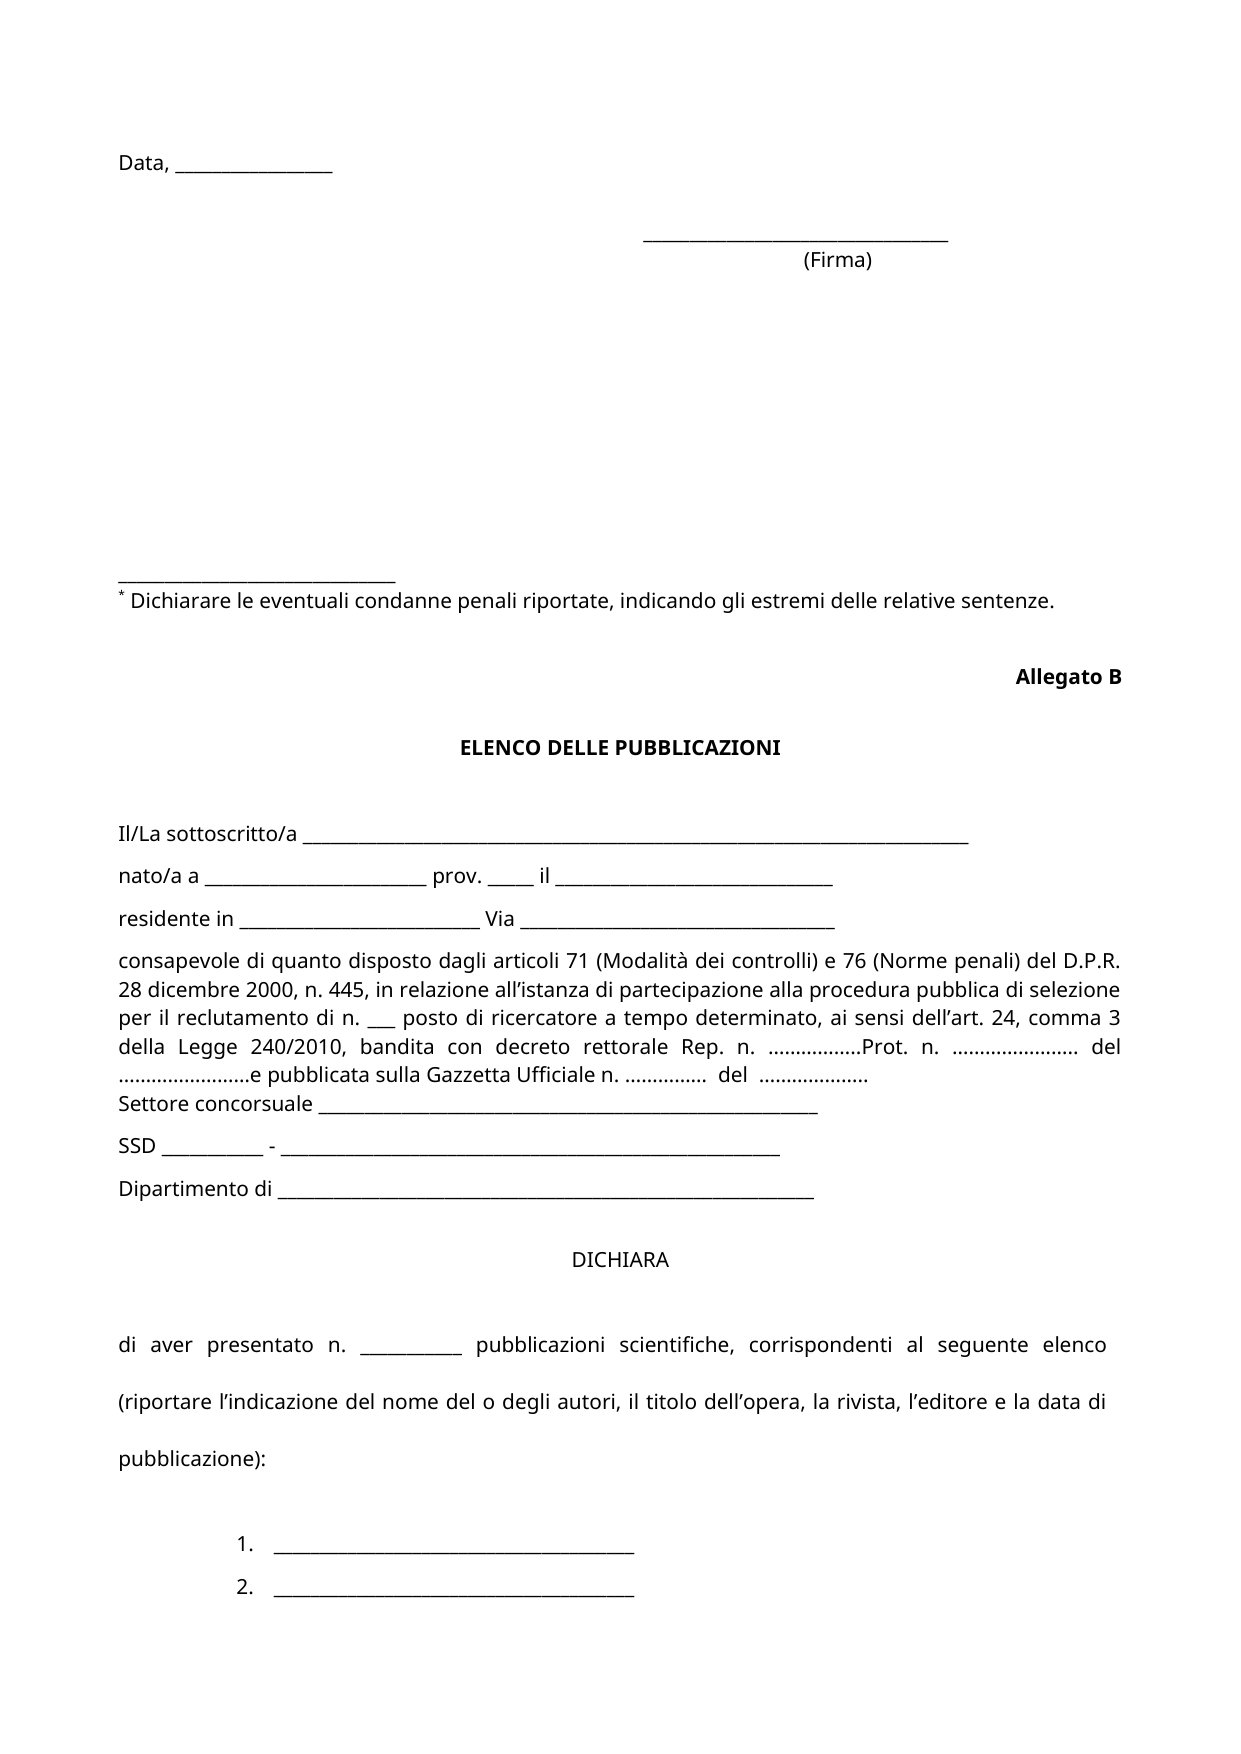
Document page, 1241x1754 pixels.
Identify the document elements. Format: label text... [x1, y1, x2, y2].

text DICHIARA [118, 1245, 1122, 1273]
text * Dichiarare le eventuali condanne penali riportate, indicando gli estremi delle relative sentenze. [118, 587, 1122, 615]
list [236, 1572, 1108, 1600]
text (Firma) [118, 245, 1122, 274]
list _______________________________________ [236, 1529, 1108, 1558]
text SSD ___________ - ______________________________________________________ [118, 1131, 1122, 1160]
text di aver presentato n. ___________ pubblicazioni scientifiche, corrispondenti al seguente elenco (riportare l’indicazione del nome del o degli autori, il titolo dell’opera, la rivista, l’editore e la data di pubblicazione): [118, 1330, 1108, 1472]
text nato/a a ________________________ prov. _____ il ______________________________ [118, 861, 1122, 890]
text Data, _________________ [118, 148, 1122, 176]
text Settore concorsuale ______________________________________________________ [118, 1089, 1122, 1117]
text ______________________________ [118, 558, 1122, 587]
text consapevole di quanto disposto dagli articoli 71 (Modalità dei controlli) e 76 (Norme penali) del D.P.R. 28 dicembre 2000, n. 445, in relazione all’istanza di partecipazione alla procedura pubblica di selezione per il reclutamento di n. ___ posto di ricercatore a tempo determinato, ai sensi dell’art. 24, comma 3 della Legge 240/2010, bandita con decreto rettorale Rep. n. ……………..Prot. n. ………………….. del ……………………e pubblicata sulla Gazzetta Ufficiale n. …………… del ……………….. [118, 946, 1122, 1089]
text Dipartimento di __________________________________________________________ [118, 1174, 1122, 1202]
text _________________________________ [643, 217, 1122, 245]
text Allegato B [118, 662, 1122, 691]
text Il/La sottoscritto/a ________________________________________________________________________ [118, 819, 1122, 847]
text ELENCO DELLE PUBBLICAZIONI [118, 733, 1122, 762]
text residente in __________________________ Via __________________________________ [118, 904, 1122, 932]
